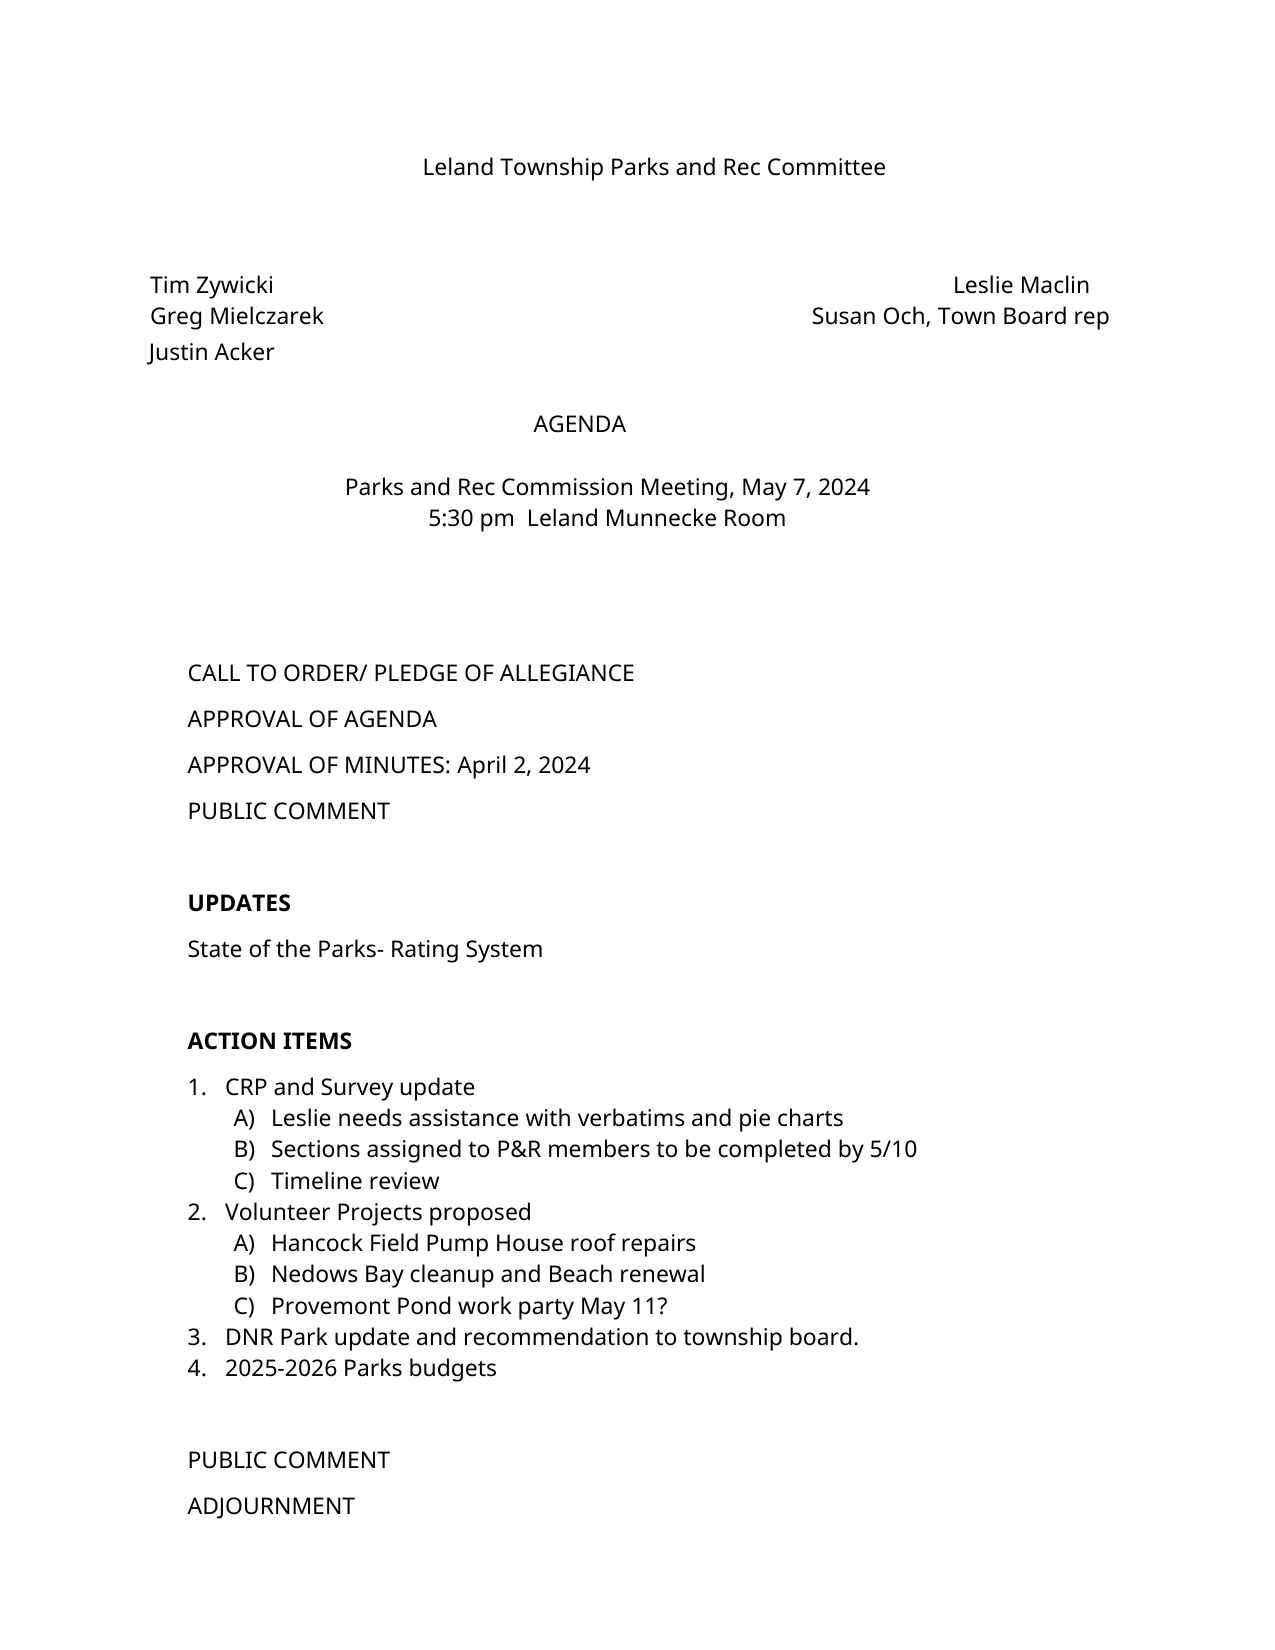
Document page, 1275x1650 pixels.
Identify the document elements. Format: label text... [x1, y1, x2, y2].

text State of the Parks- Rating System [187, 933, 1131, 964]
text 5:30 pm Leland Munnecke Room [83, 502, 1131, 533]
list 2025-2026 Parks budgets [187, 1352, 1131, 1383]
text Parks and Rec Commission Meeting, May 7, 2024 [83, 471, 1131, 502]
list Volunteer Projects proposed [187, 1196, 1131, 1227]
text PUBLIC COMMENT [187, 1444, 1131, 1475]
text CALL TO ORDER/ PLEDGE OF ALLEGIANCE [187, 657, 1131, 689]
list Hancock Field Pump House roof repairs [233, 1227, 1131, 1258]
text UPDATES [187, 887, 1131, 918]
list Provemont Pond work party May 11? [233, 1289, 1131, 1321]
list Nedows Bay cleanup and Beach renewal [233, 1258, 1131, 1289]
list Sections assigned to P&R members to be completed by 5/10 [233, 1133, 1131, 1164]
list CRP and Survey update [187, 1071, 1131, 1102]
text APPROVAL OF AGENDA [187, 703, 1131, 734]
text Tim Zywicki Leslie Maclin Greg Mielczarek Susan Och, Town Board rep [150, 269, 1131, 331]
text ADJOURNMENT [187, 1490, 1131, 1521]
text ACTION ITEMS [187, 1025, 1131, 1056]
list DNR Park update and recommendation to township board. [187, 1321, 1131, 1352]
text PUBLIC COMMENT [187, 795, 1131, 826]
text AGENDA [427, 408, 1131, 439]
text Justin Acker [83, 336, 1131, 367]
list Leslie needs assistance with verbatims and pie charts [233, 1102, 1131, 1133]
text Leland Township Parks and Rec Committee [327, 151, 927, 182]
list Timeline review [233, 1164, 1131, 1196]
text APPROVAL OF MINUTES: April 2, 2024 [187, 749, 1131, 781]
